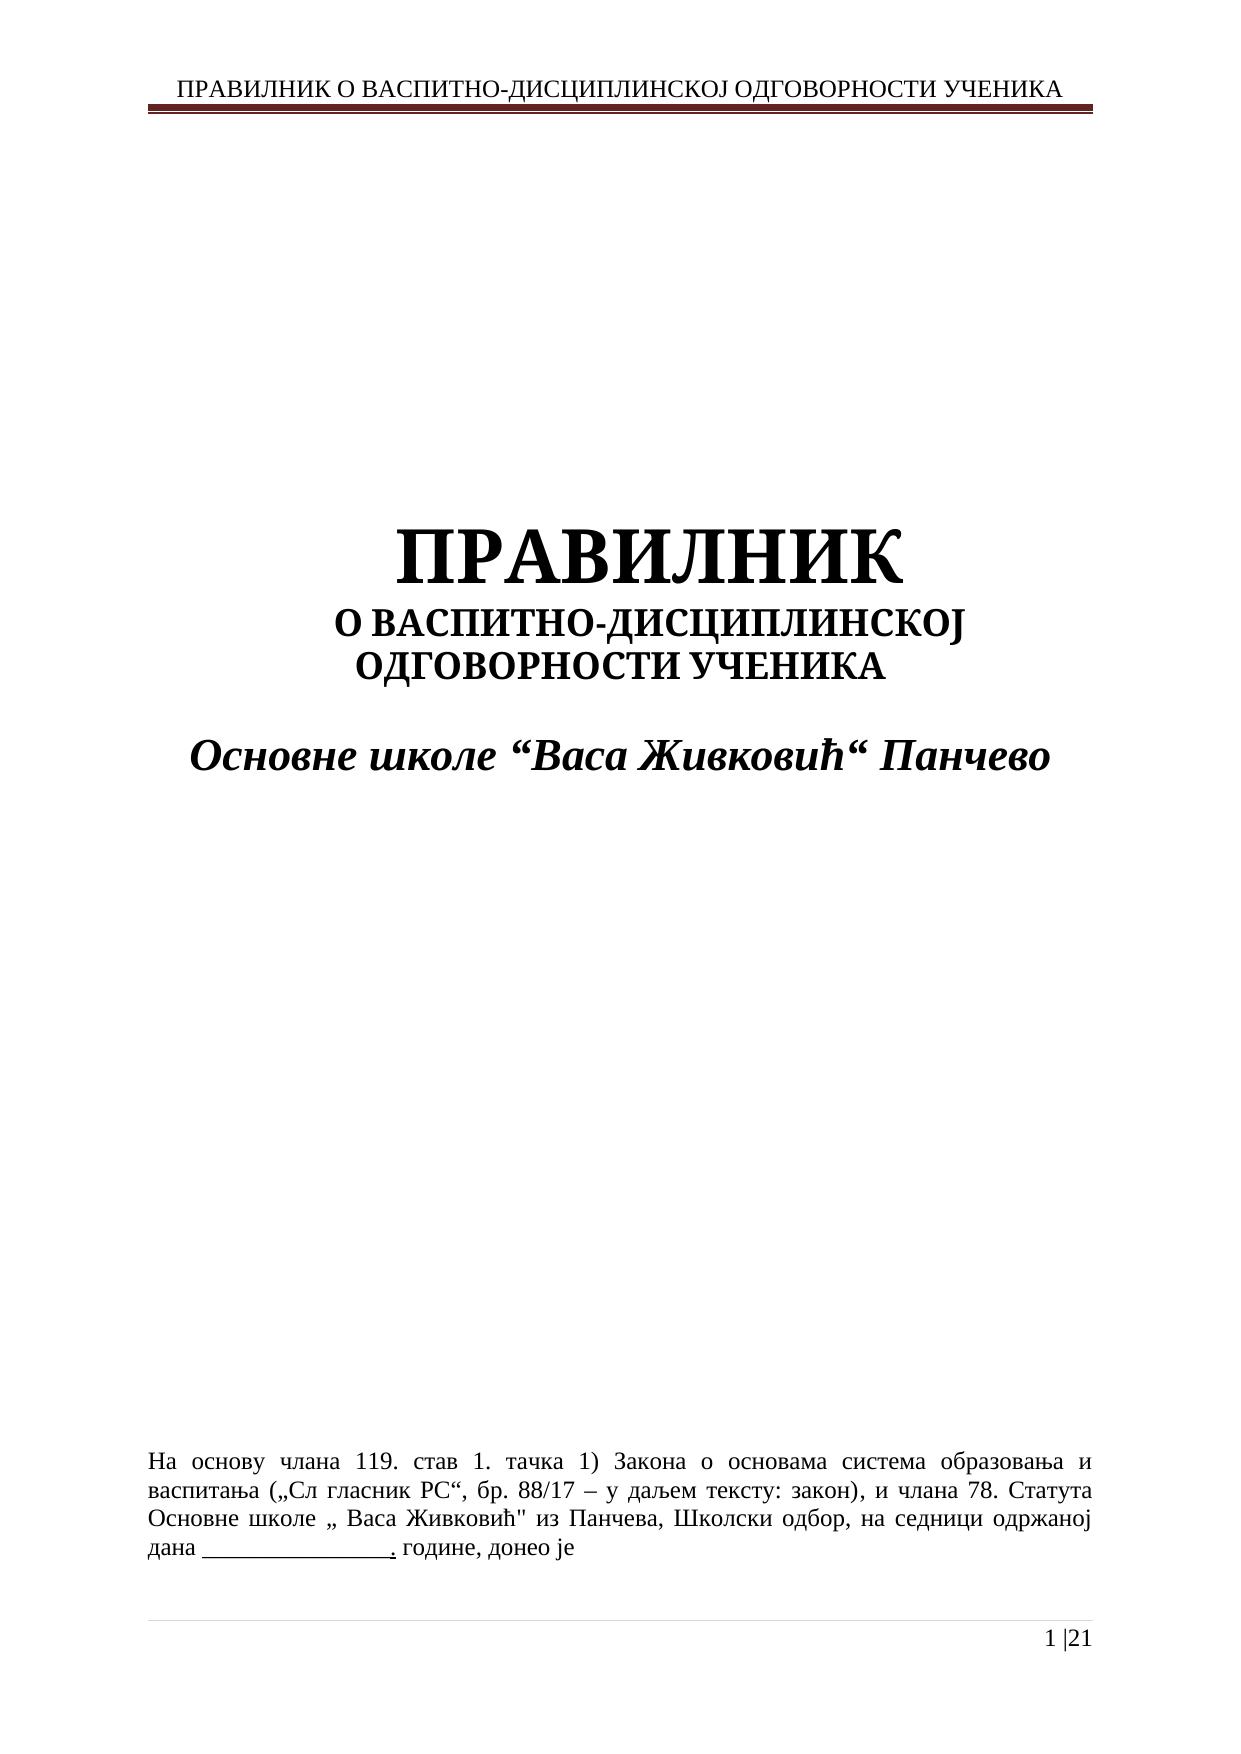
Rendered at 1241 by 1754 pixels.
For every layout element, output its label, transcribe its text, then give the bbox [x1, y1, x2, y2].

text Основне школе “Васа Живковић“ Панчево [148, 727, 1093, 780]
text На основу члана 119. став 1. тачка 1) Закона о основама система образовања и васпитања („Сл гласник РС“, бр. 88/17 – у даљем тексту: закон), и члана 78. Статута Основне школе „ Васа Живковић" из Панчева, Школски одбор, на седници одржаној дана _______________. године, донео је [148, 1446, 1093, 1561]
text ПРАВИЛНИК [148, 516, 1093, 603]
text О ВАСПИТНО-ДИСЦИПЛИНСКОЈ ОДГОВОРНОСТИ УЧЕНИКА [148, 603, 1093, 689]
